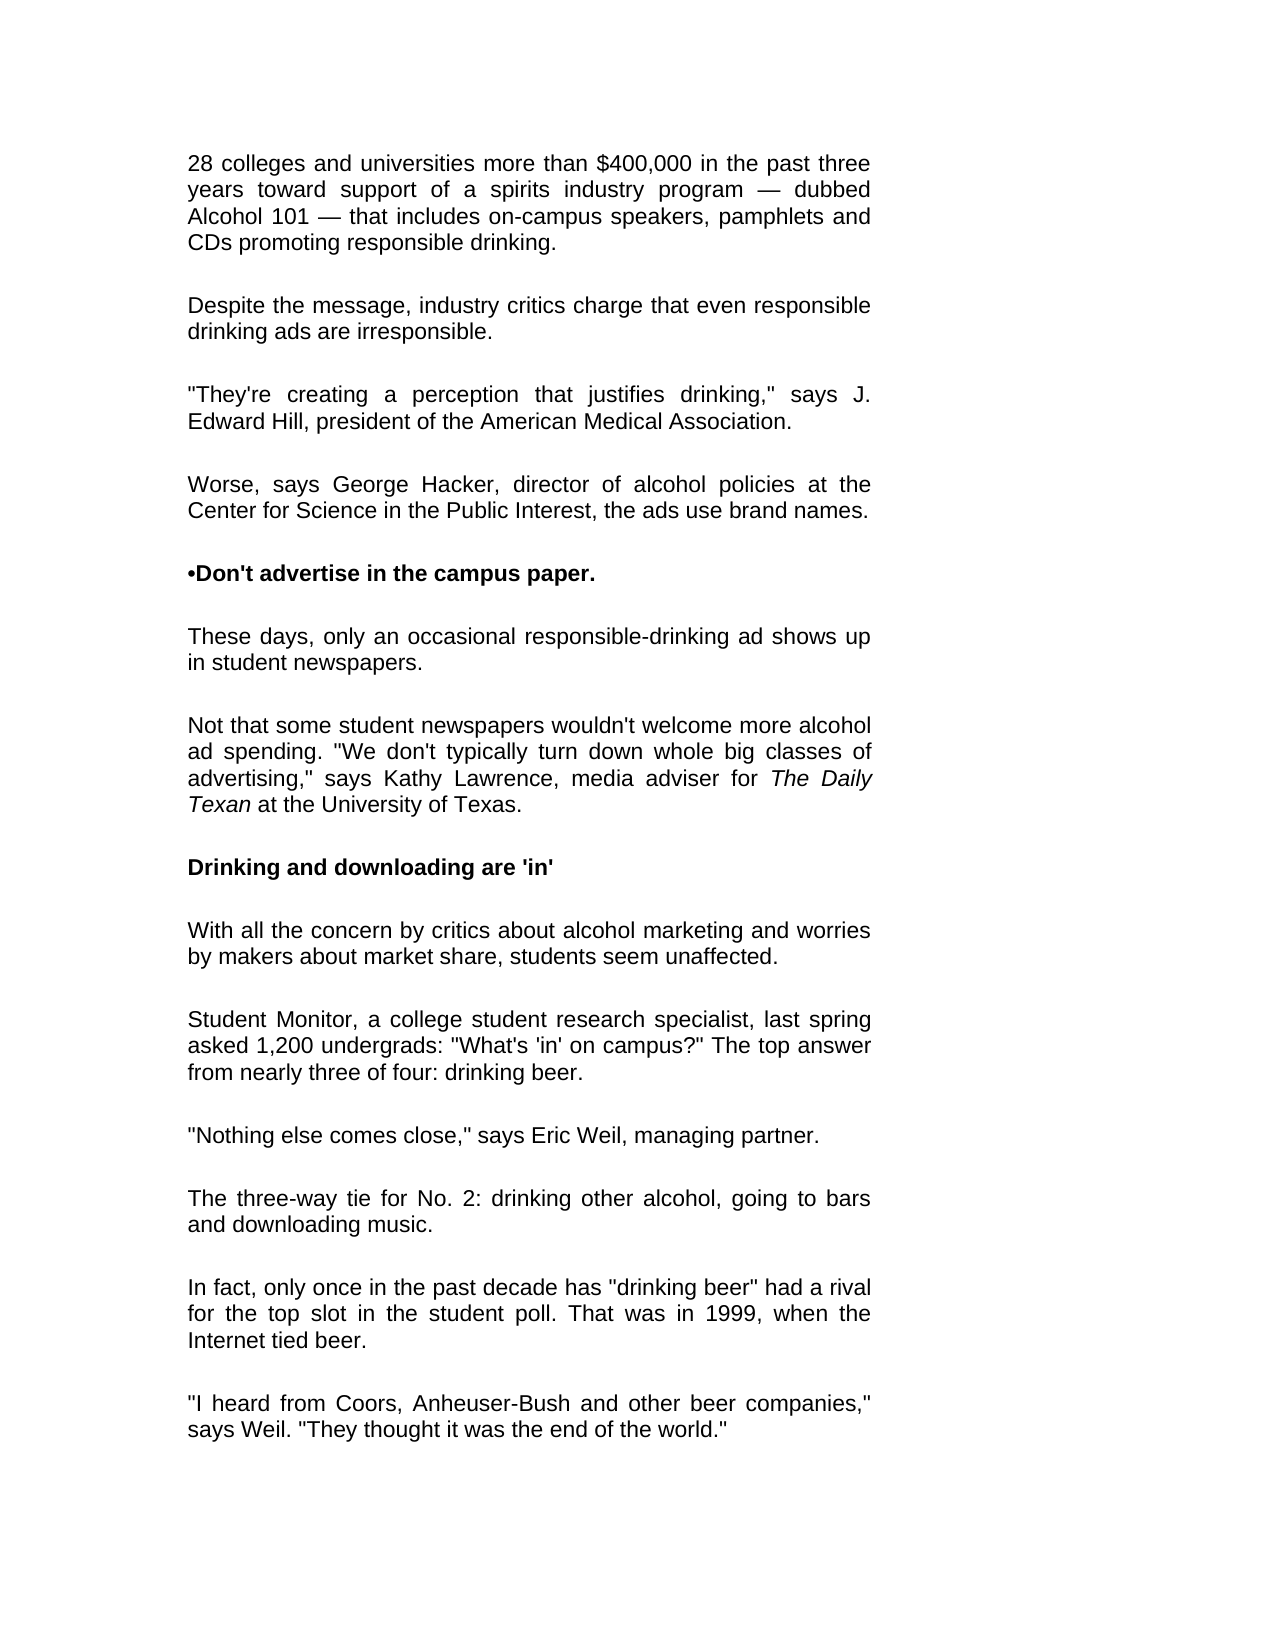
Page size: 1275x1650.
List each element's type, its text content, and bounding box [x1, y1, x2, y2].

text •Don't advertise in the campus paper. [187, 560, 872, 586]
text "I heard from Coors, Anheuser-Bush and other beer companies," says Weil. "They thought it was the end of the world." [187, 1389, 872, 1442]
text Despite the message, industry critics charge that even responsible drinking ads are irresponsible. [187, 292, 872, 345]
text These days, only an occasional responsible-drinking ad shows up in student newspapers. [187, 623, 872, 675]
text In fact, only once in the past decade has "drinking beer" had a rival for the top slot in the student poll. That was in 1999, when the Internet tied beer. [187, 1274, 872, 1353]
text "Nothing else comes close," says Eric Weil, managing partner. [187, 1122, 872, 1148]
text The three-way tie for No. 2: drinking other alcohol, going to bars and downloading music. [187, 1185, 872, 1237]
text Student Monitor, a college student research specialist, last spring asked 1,200 undergrads: "What's 'in' on campus?" The top answer from nearly three of four: drinking beer. [187, 1006, 872, 1085]
text With all the concern by critics about alcohol marketing and worries by makers about market share, students seem unaffected. [187, 917, 872, 969]
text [187, 150, 872, 255]
text "They're creating a perception that justifies drinking," says J. Edward Hill, president of the American Medical Association. [187, 381, 872, 434]
text Not that some student newspapers wouldn't welcome more alcohol ad spending. "We don't typically turn down whole big classes of advertising," says Kathy Lawrence, media adviser for The Daily Texan at the . [187, 712, 872, 817]
text Worse, says George Hacker, director of alcohol policies at the Center for Science in the Public Interest, the ads use brand names. [187, 471, 872, 523]
text Drinking and downloading are 'in' [187, 854, 872, 880]
